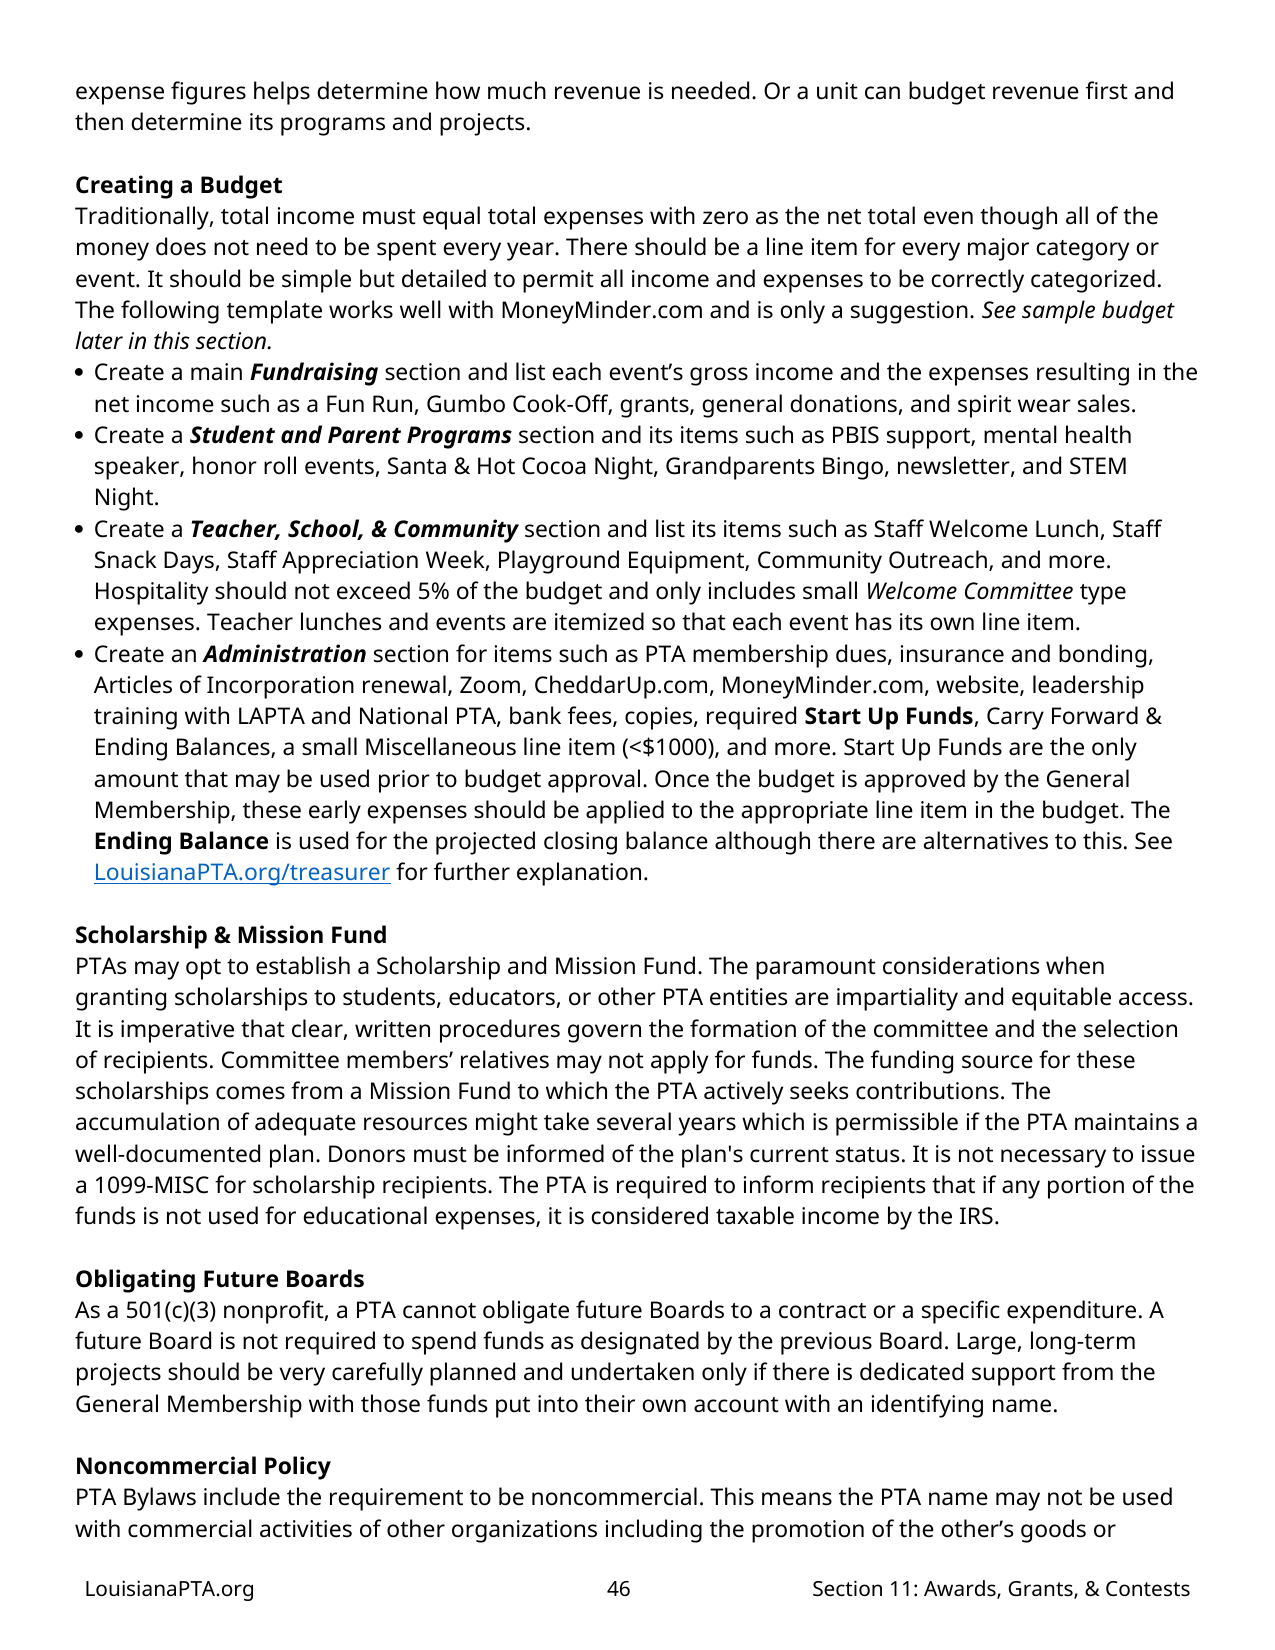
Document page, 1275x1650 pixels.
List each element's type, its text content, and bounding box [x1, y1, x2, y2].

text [75, 75, 1200, 137]
list Create a Teacher, School, & Community section and list its items such as Staff Welcome Lunch, Staff Snack Days, Staff Appreciation Week, Playground Equipment, Community Outreach, and more. Hospitality should not exceed 5% of the budget and only includes small Welcome Committee type expenses. Teacher lunches and events are itemized so that each event has its own line item. [75, 512, 1200, 637]
text Noncommercial Policy [75, 1450, 1200, 1481]
list Create a Student and Parent Programs section and its items such as PBIS support, mental health speaker, honor roll events, Santa & Hot Cocoa Night, Grandparents Bingo, newsletter, and STEM Night. [75, 419, 1200, 512]
text Obligating Future Boards [75, 1262, 1200, 1294]
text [75, 1481, 1200, 1544]
text Traditionally, total income must equal total expenses with zero as the net total even though all of the money does not need to be spent every year. There should be a line item for every major category or event. It should be simple but detailed to permit all income and expenses to be correctly categorized. The following template works well with MoneyMinder.com and is only a suggestion. See sample budget later in this section. [75, 200, 1200, 356]
text As a 501(c)(3) nonprofit, a PTA cannot obligate future Boards to a contract or a specific expenditure. A future Board is not required to spend funds as designated by the previous Board. Large, long-term projects should be very carefully planned and undertaken only if there is dedicated support from the General Membership with those funds put into their own account with an identifying name. [75, 1294, 1200, 1419]
text PTAs may opt to establish a Scholarship and Mission Fund. The paramount considerations when granting scholarships to students, educators, or other PTA entities are impartiality and equitable access. It is imperative that clear, written procedures govern the formation of the committee and the selection of recipients. Committee members’ relatives may not apply for funds. The funding source for these scholarships comes from a Mission Fund to which the PTA actively seeks contributions. The accumulation of adequate resources might take several years which is permissible if the PTA maintains a well-documented plan. Donors must be informed of the plan's current status. It is not necessary to issue a 1099-MISC for scholarship recipients. The PTA is required to inform recipients that if any portion of the funds is not used for educational expenses, it is considered taxable income by the IRS. [75, 950, 1200, 1231]
list Create a main Fundraising section and list each event’s gross income and the expenses resulting in the net income such as a Fun Run, Gumbo Cook-Off, grants, general donations, and spirit wear sales. [75, 356, 1200, 419]
text Creating a Budget [75, 169, 1200, 200]
text Scholarship & Mission Fund [75, 919, 1200, 950]
list Create an Administration section for items such as PTA membership dues, insurance and bonding, Articles of Incorporation renewal, Zoom, CheddarUp.com, MoneyMinder.com, website, leadership training with LAPTA and National PTA, bank fees, copies, required Start Up Funds, Carry Forward & Ending Balances, a small Miscellaneous line item (<$1000), and more. Start Up Funds are the only amount that may be used prior to budget approval. Once the budget is approved by the General Membership, these early expenses should be applied to the appropriate line item in the budget. The Ending Balance is used for the projected closing balance although there are alternatives to this. See LouisianaPTA.org/treasurer for further explanation. [75, 637, 1200, 887]
